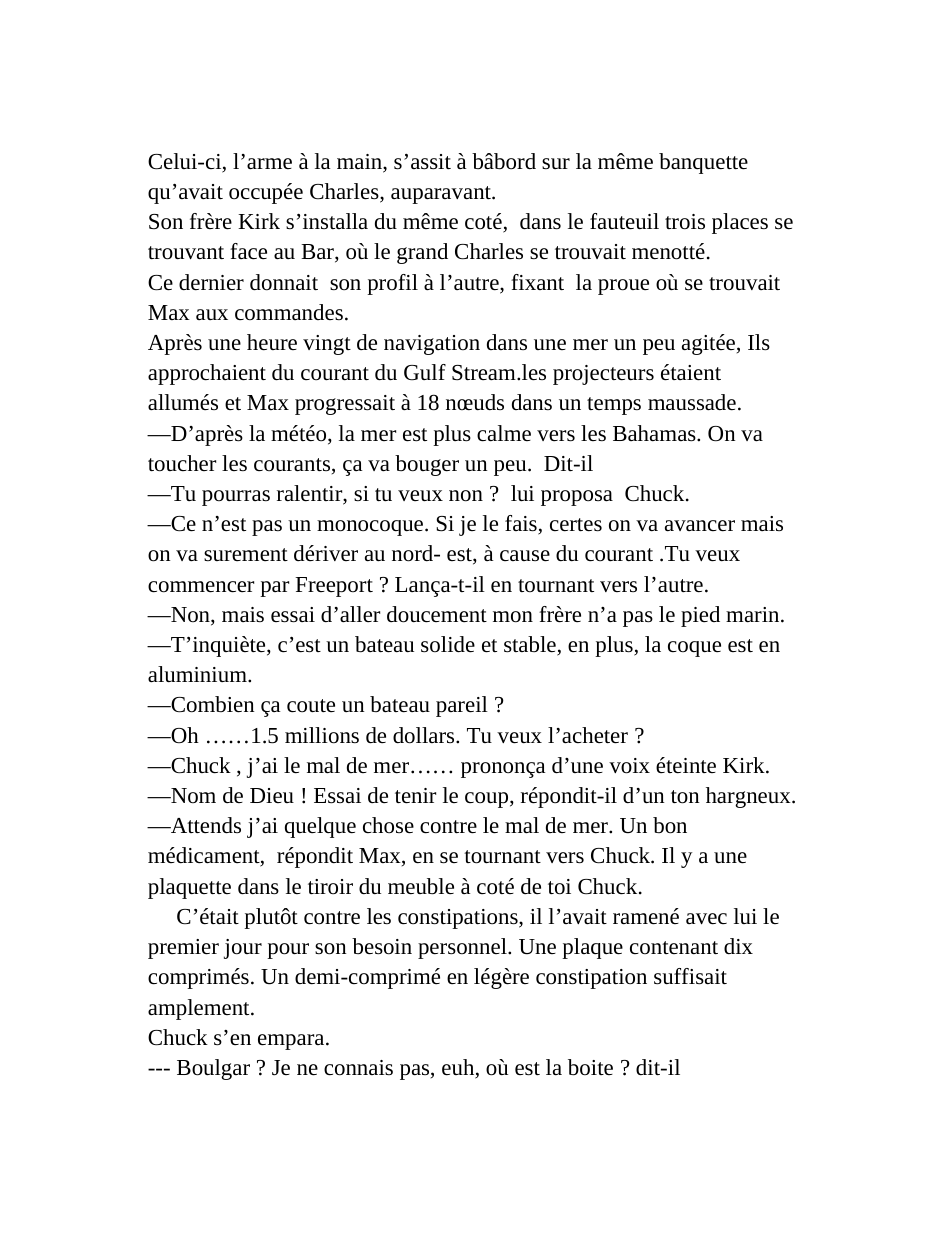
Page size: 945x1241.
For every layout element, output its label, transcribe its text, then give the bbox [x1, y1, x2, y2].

text Son frère Kirk s’installa du même coté, dans le fauteuil trois places se trouvant face au Bar, où le grand Charles se trouvait menotté. [148, 208, 797, 265]
text —Ce n’est pas un monocoque. Si je le fais, certes on va avancer mais on va surement dériver au nord- est, à cause du courant .Tu veux commencer par Freeport ? Lança-t-il en tournant vers l’autre. [148, 510, 797, 597]
text —Attends j’ai quelque chose contre le mal de mer. Un bon médicament, répondit Max, en se tournant vers Chuck. Il y a une plaquette dans le tiroir du meuble à coté de toi Chuck. [148, 812, 797, 899]
text C’était plutôt contre les constipations, il l’avait ramené avec lui le premier jour pour son besoin personnel. Une plaque contenant dix comprimés. Un demi-comprimé en légère constipation suffisait amplement. [148, 903, 797, 1020]
text —Oh ……1.5 millions de dollars. Tu veux l’acheter ? [148, 722, 797, 748]
text —Combien ça coute un bateau pareil ? [148, 691, 797, 718]
text —Non, mais essai d’aller doucement mon frère n’a pas le pied marin. [148, 601, 797, 627]
text —D’après la météo, la mer est plus calme vers les Bahamas. On va toucher les courants, ça va bouger un peu. Dit-il [148, 419, 797, 476]
text —Nom de Dieu ! Essai de tenir le coup, répondit-il d’un ton hargneux. [148, 782, 797, 808]
text --- Boulgar ? Je ne connais pas, euh, où est la boite ? dit-il [148, 1054, 797, 1080]
text Ce dernier donnait son profil à l’autre, fixant la proue où se trouvait Max aux commandes. [148, 268, 797, 325]
text Chuck s’en empara. [148, 1024, 797, 1050]
text Celui-ci, l’arme à la main, s’assit à bâbord sur la même banquette qu’avait occupée Charles, auparavant. [148, 148, 797, 204]
text —Tu pourras ralentir, si tu veux non ? lui proposa Chuck. [148, 480, 797, 506]
text —T’inquiète, c’est un bateau solide et stable, en plus, la coque est en aluminium. [148, 631, 797, 688]
text —Chuck , j’ai le mal de mer…… prononça d’une voix éteinte Kirk. [148, 752, 797, 778]
text Après une heure vingt de navigation dans une mer un peu agitée, Ils approchaient du courant du Gulf Stream.les projecteurs étaient allumés et Max progressait à 18 nœuds dans un temps maussade. [148, 329, 797, 416]
